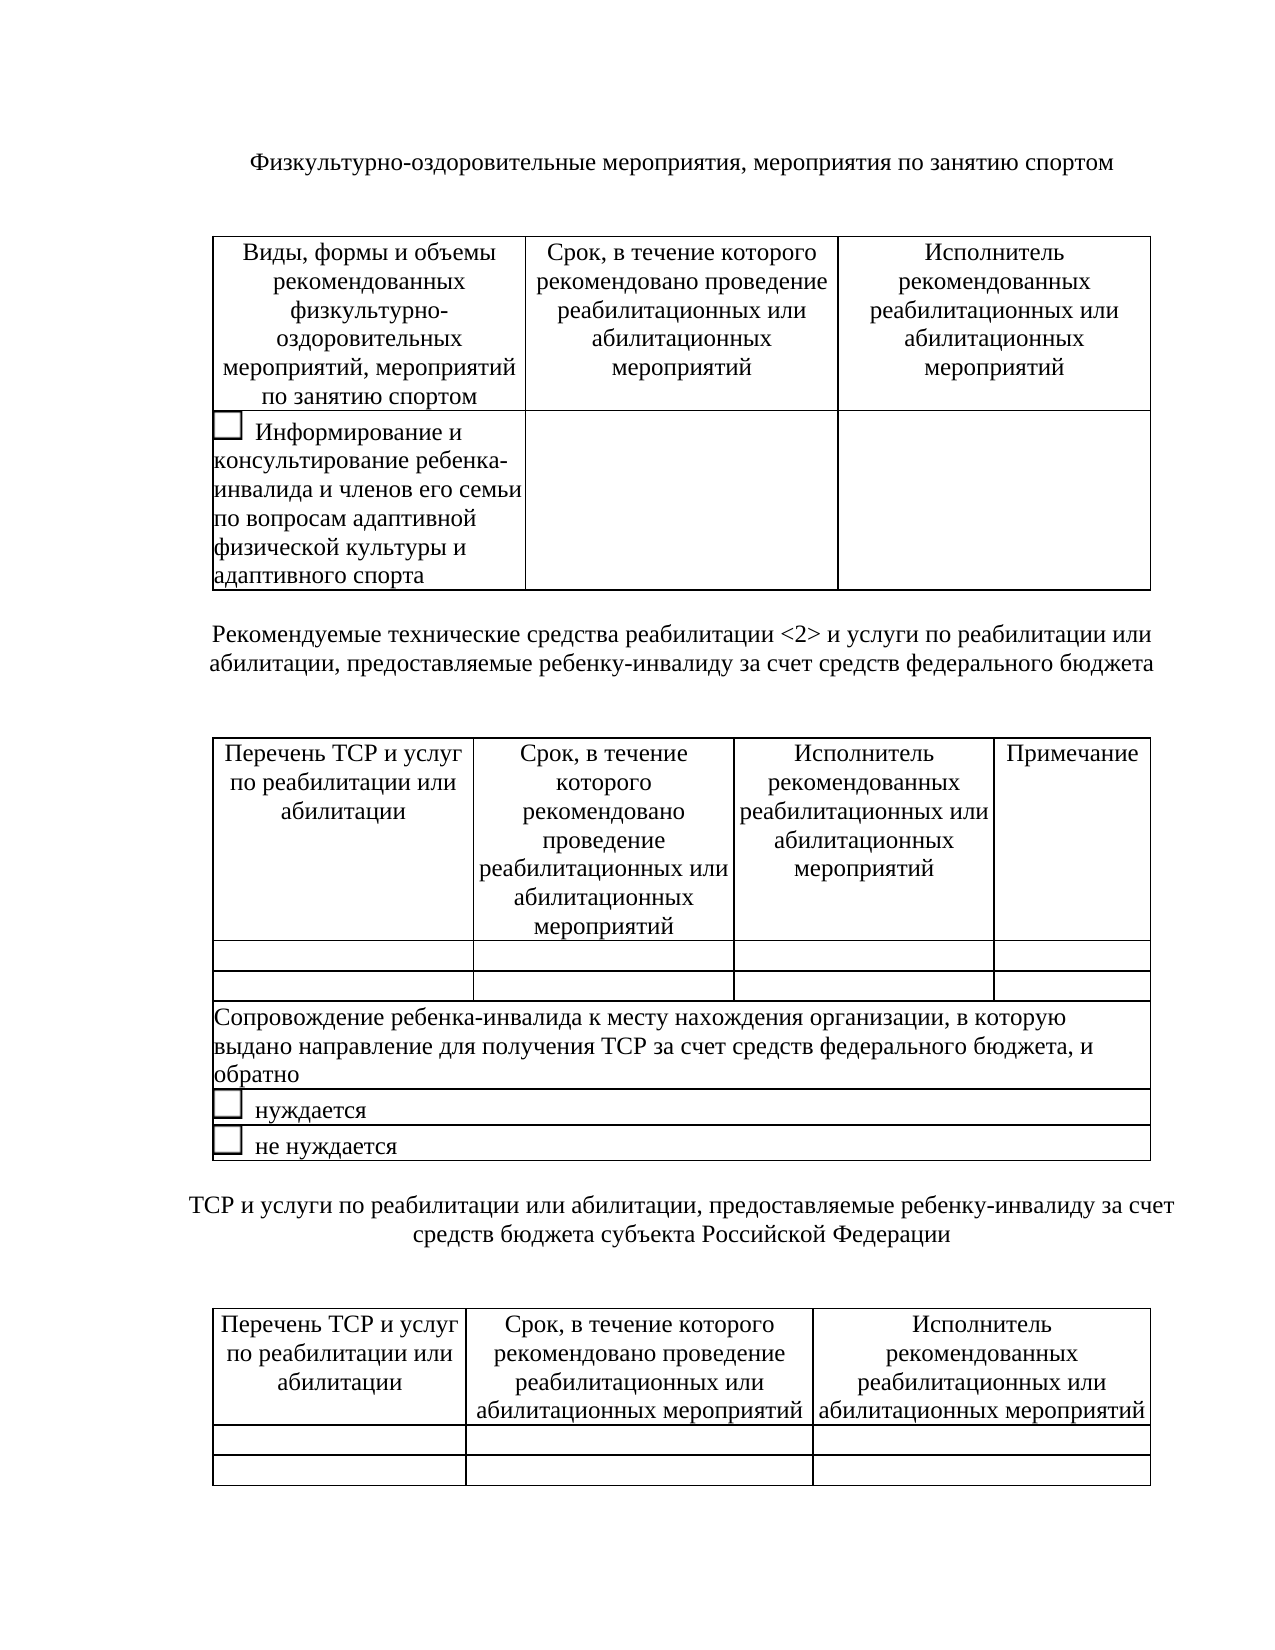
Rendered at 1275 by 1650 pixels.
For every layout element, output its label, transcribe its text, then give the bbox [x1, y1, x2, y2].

table_cell [995, 972, 1150, 1000]
table_cell [995, 941, 1150, 970]
picture [213, 1125, 243, 1155]
table_cell [839, 411, 1150, 589]
table_cell [214, 941, 473, 970]
table_cell [735, 972, 993, 1000]
table_cell Информирование и консультирование ребенка-инвалида и членов его семьи по вопросам адаптивной физической культуры и адаптивного спорта [214, 411, 525, 589]
table_cell [214, 1456, 465, 1485]
table_cell [814, 1456, 1150, 1485]
table_cell [526, 411, 837, 589]
table_header Исполнитель рекомендованных реабилитационных или абилитационных мероприятий [839, 237, 1150, 410]
text Рекомендуемые технические средства реабилитации <2> и услуги по реабилитации или абилитации, предоставляемые ребенку-инвалиду за счет средств федерального бюджета [177, 619, 1186, 677]
table_cell [214, 972, 473, 1000]
table_header Срок, в течение которого рекомендовано проведение реабилитационных или абилитационных мероприятий [526, 237, 837, 410]
picture [213, 411, 243, 440]
text Физкультурно-оздоровительные мероприятия, мероприятия по занятию спортом [177, 147, 1186, 176]
table_cell [474, 941, 733, 970]
table_cell нуждается [214, 1090, 1150, 1124]
table_header Срок, в течение которого рекомендовано проведение реабилитационных или абилитационных мероприятий [467, 1309, 812, 1424]
table_header Исполнитель рекомендованных реабилитационных или абилитационных мероприятий [814, 1309, 1150, 1424]
table_cell [214, 1426, 465, 1454]
table_cell не нуждается [214, 1126, 1150, 1160]
table_header Перечень ТСР и услуг по реабилитации или абилитации [214, 739, 473, 940]
table_cell [467, 1426, 812, 1454]
table_header Исполнитель рекомендованных реабилитационных или абилитационных мероприятий [735, 739, 993, 940]
table_cell [467, 1456, 812, 1485]
table_header Срок, в течение которого рекомендовано проведение реабилитационных или абилитационных мероприятий [474, 739, 733, 940]
table_cell Сопровождение ребенка-инвалида к месту нахождения организации, в которую выдано направление для получения ТСР за счет средств федерального бюджета, и обратно [214, 1002, 1150, 1088]
table_header Примечание [995, 739, 1150, 940]
text ТСР и услуги по реабилитации или абилитации, предоставляемые ребенку-инвалиду за счет средств бюджета субъекта Российской Федерации [177, 1190, 1186, 1247]
picture [213, 1089, 243, 1119]
table_header Виды, формы и объемы рекомендованных физкультурно-оздоровительных мероприятий, мероприятий по занятию спортом [214, 237, 525, 410]
table_cell [735, 941, 993, 970]
table_cell [474, 972, 733, 1000]
table_header Перечень ТСР и услуг по реабилитации или абилитации [214, 1309, 465, 1424]
table_cell [814, 1426, 1150, 1454]
